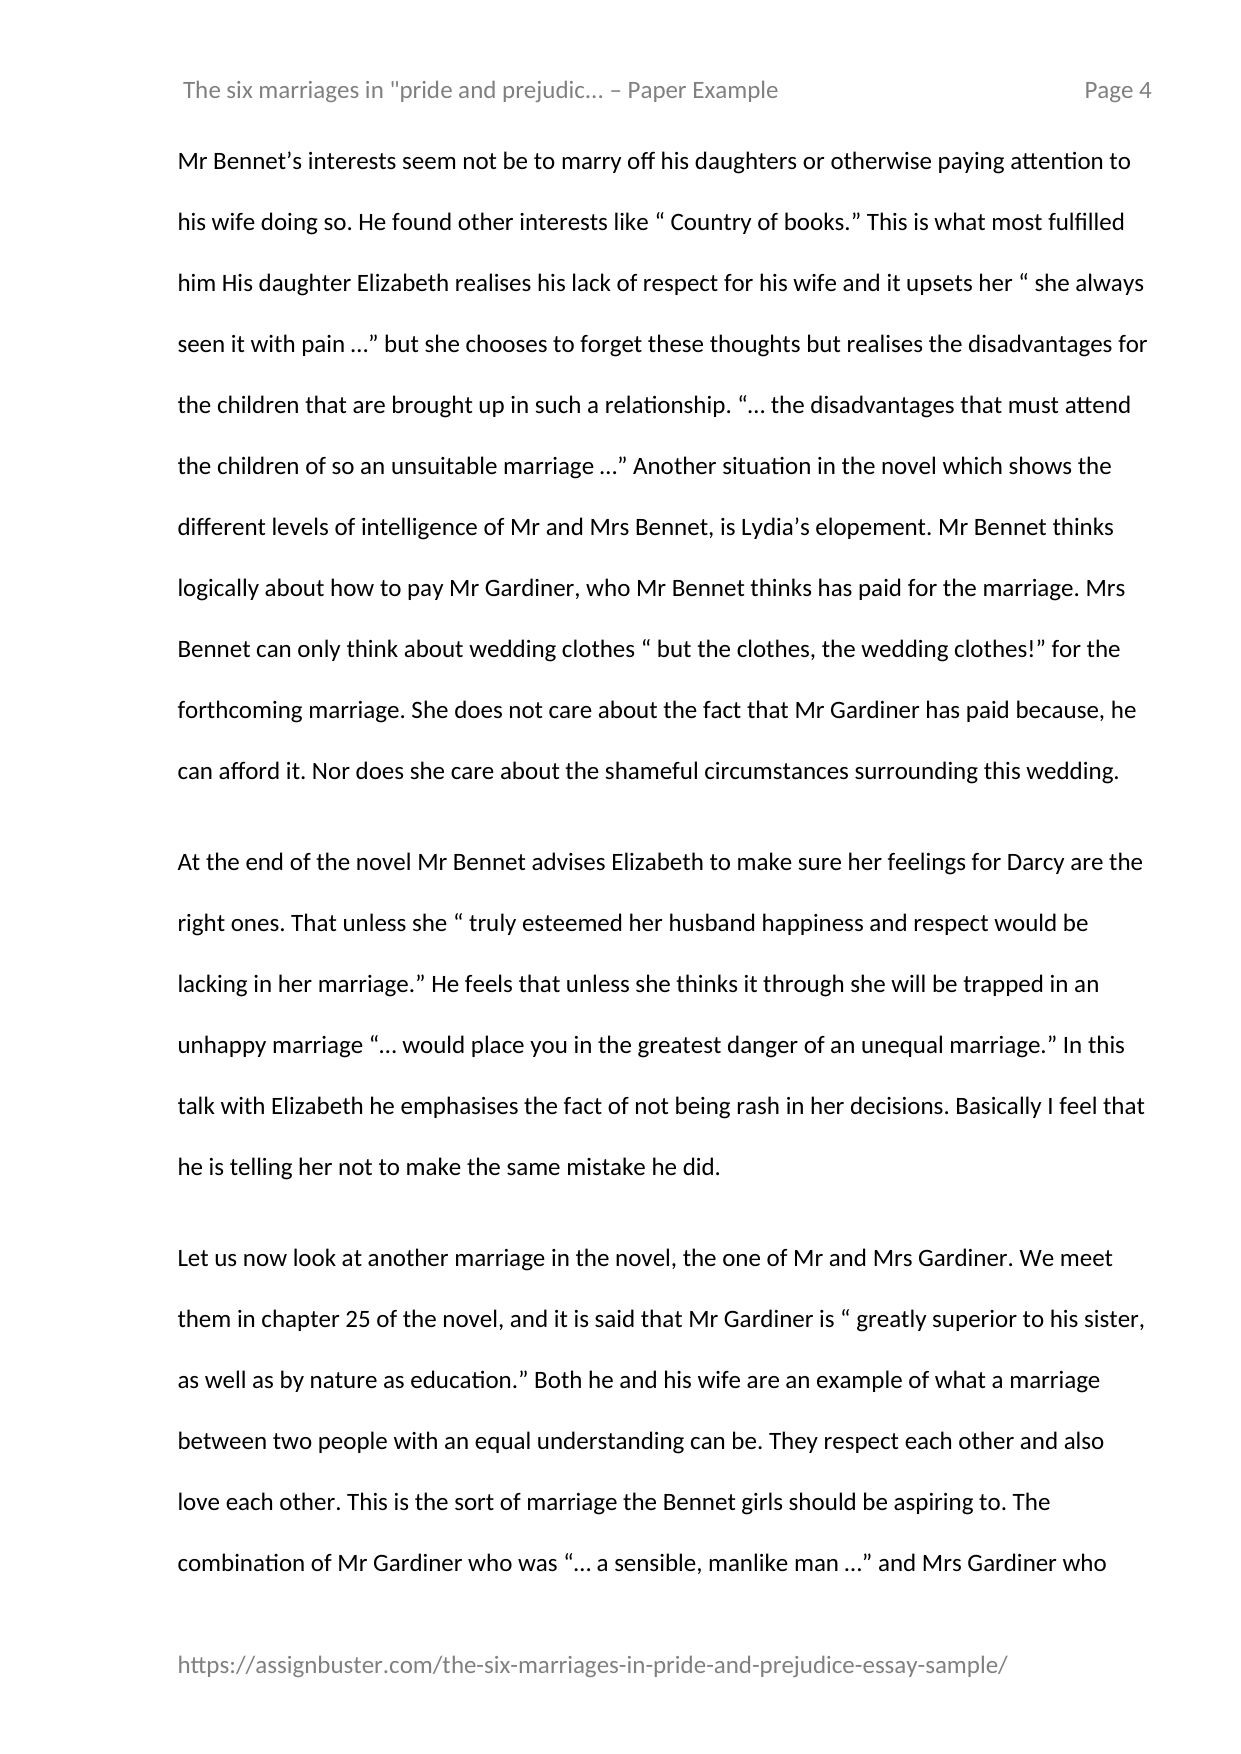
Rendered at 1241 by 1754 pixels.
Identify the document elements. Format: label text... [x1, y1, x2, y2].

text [177, 1242, 1152, 1577]
text At the end of the novel Mr Bennet advises Elizabeth to make sure her feelings for Darcy are the right ones. That unless she “ truly esteemed her husband happiness and respect would be lacking in her marriage.” He feels that unless she thinks it through she will be trapped in an unhappy marriage “… would place you in the greatest danger of an unequal marriage.” In this talk with Elizabeth he emphasises the fact of not being rash in her decisions. Basically I feel that he is telling her not to make the same mistake he did. [177, 846, 1152, 1182]
text Mr Bennet’s interests seem not be to marry off his daughters or otherwise paying attention to his wife doing so. He found other interests like “ Country of books.” This is what most fulfilled him His daughter Elizabeth realises his lack of respect for his wife and it upsets her “ she always seen it with pain …” but she chooses to forget these thoughts but realises the disadvantages for the children that are brought up in such a relationship. “… the disadvantages that must attend the children of so an unsuitable marriage …” Another situation in the novel which shows the different levels of intelligence of Mr and Mrs Bennet, is Lydia’s elopement. Mr Bennet thinks logically about how to pay Mr Gardiner, who Mr Bennet thinks has paid for the marriage. Mrs Bennet can only think about wedding clothes “ but the clothes, the wedding clothes!” for the forthcoming marriage. She does not care about the fact that Mr Gardiner has paid because, he can afford it. Nor does she care about the shameful circumstances surrounding this wedding. [177, 145, 1152, 786]
